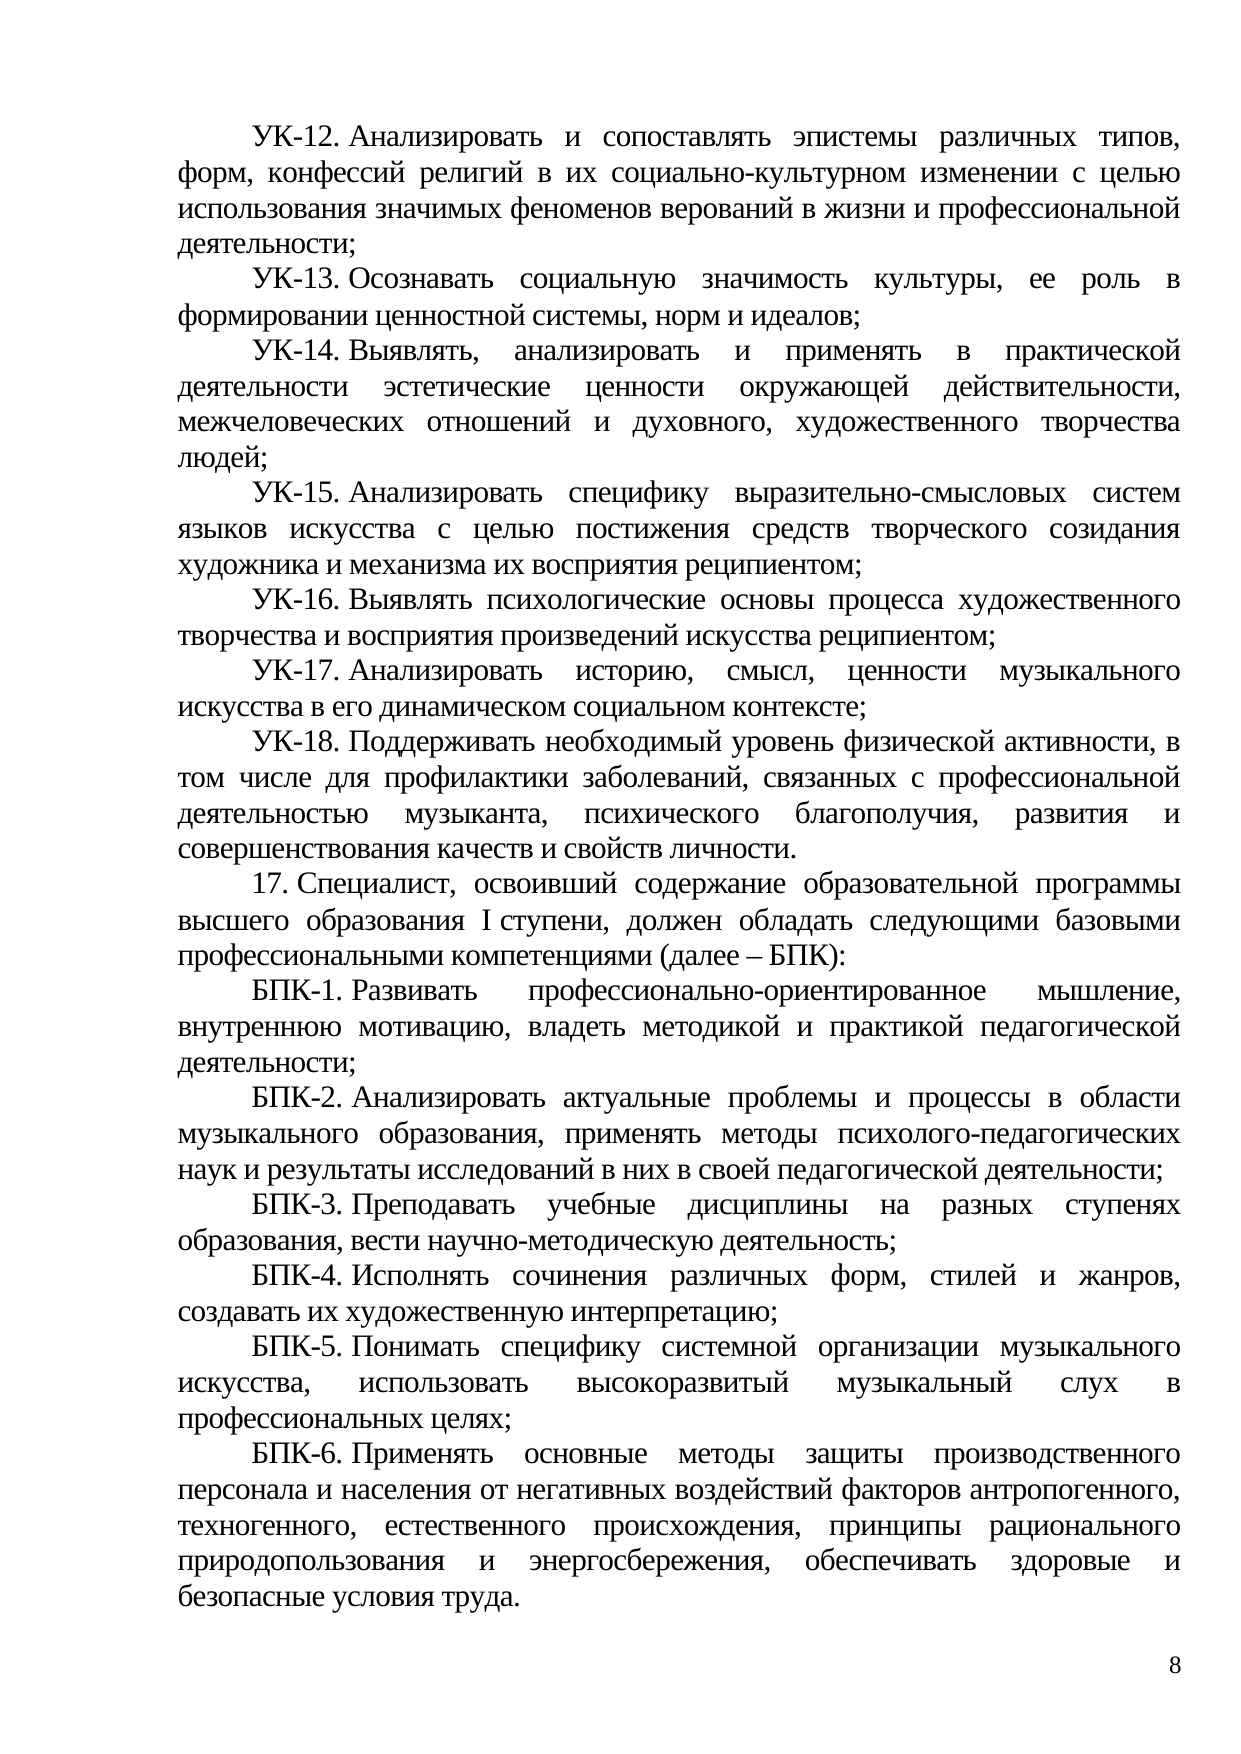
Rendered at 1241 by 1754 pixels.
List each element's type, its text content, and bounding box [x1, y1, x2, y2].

text УК-17. Анализировать историю, смысл, ценности музыкального искусства в его динамическом социальном контексте; [177, 652, 1181, 723]
text БПК-3. Преподавать учебные дисциплины на разных ступенях образования, вести научно-методическую деятельность; [177, 1186, 1181, 1257]
text БПК-1. Развивать профессионально-ориентированное мышление, внутреннюю мотивацию, владеть методикой и практикой педагогической деятельности; [177, 972, 1181, 1079]
text БПК-6. Применять основные методы защиты производственного персонала и населения от негативных воздействий факторов антропогенного, техногенного, естественного происхождения, принципы рационального природопользования и энергосбережения, обеспечивать здоровые и безопасные условия труда. [177, 1435, 1181, 1613]
text УК-15. Анализировать специфику выразительно-смысловых систем языков искусства с целью постижения средств творческого созидания художника и механизма их восприятия реципиентом; [177, 474, 1181, 581]
text 17. Специалист, освоивший содержание образовательной программы высшего образования I ступени, должен обладать следующими базовыми профессиональными компетенциями (далее – БПК): [177, 866, 1181, 972]
text УК-18. Поддерживать необходимый уровень физической активности, в том числе для профилактики заболеваний, связанных с профессиональной деятельностью музыканта, психического благополучия, развития и совершенствования качеств и свойств личности. [177, 723, 1181, 866]
text БПК-2. Анализировать актуальные проблемы и процессы в области музыкального образования, применять методы психолого-педагогических наук и результаты исследований в них в своей педагогической деятельности; [177, 1079, 1181, 1186]
text БПК-4. Исполнять сочинения различных форм, стилей и жанров, создавать их художественную интерпретацию; [177, 1257, 1181, 1328]
text БПК-5. Понимать специфику системной организации музыкального искусства, использовать высокоразвитый музыкальный слух в профессиональных целях; [177, 1328, 1181, 1435]
text УК-13. Осознавать социальную значимость культуры, ее роль в формировании ценностной системы, норм и идеалов; [177, 261, 1181, 332]
text УК-12. Анализировать и сопоставлять эпистемы различных типов, форм, конфессий религий в их социально-культурном изменении с целью использования значимых феноменов верований в жизни и профессиональной деятельности; [177, 118, 1181, 261]
text УК-16. Выявлять психологические основы процесса художественного творчества и восприятия произведений искусства реципиентом; [177, 581, 1181, 652]
text УК-14. Выявлять, анализировать и применять в практической деятельности эстетические ценности окружающей действительности, межчеловеческих отношений и духовного, художественного творчества людей; [177, 332, 1181, 474]
